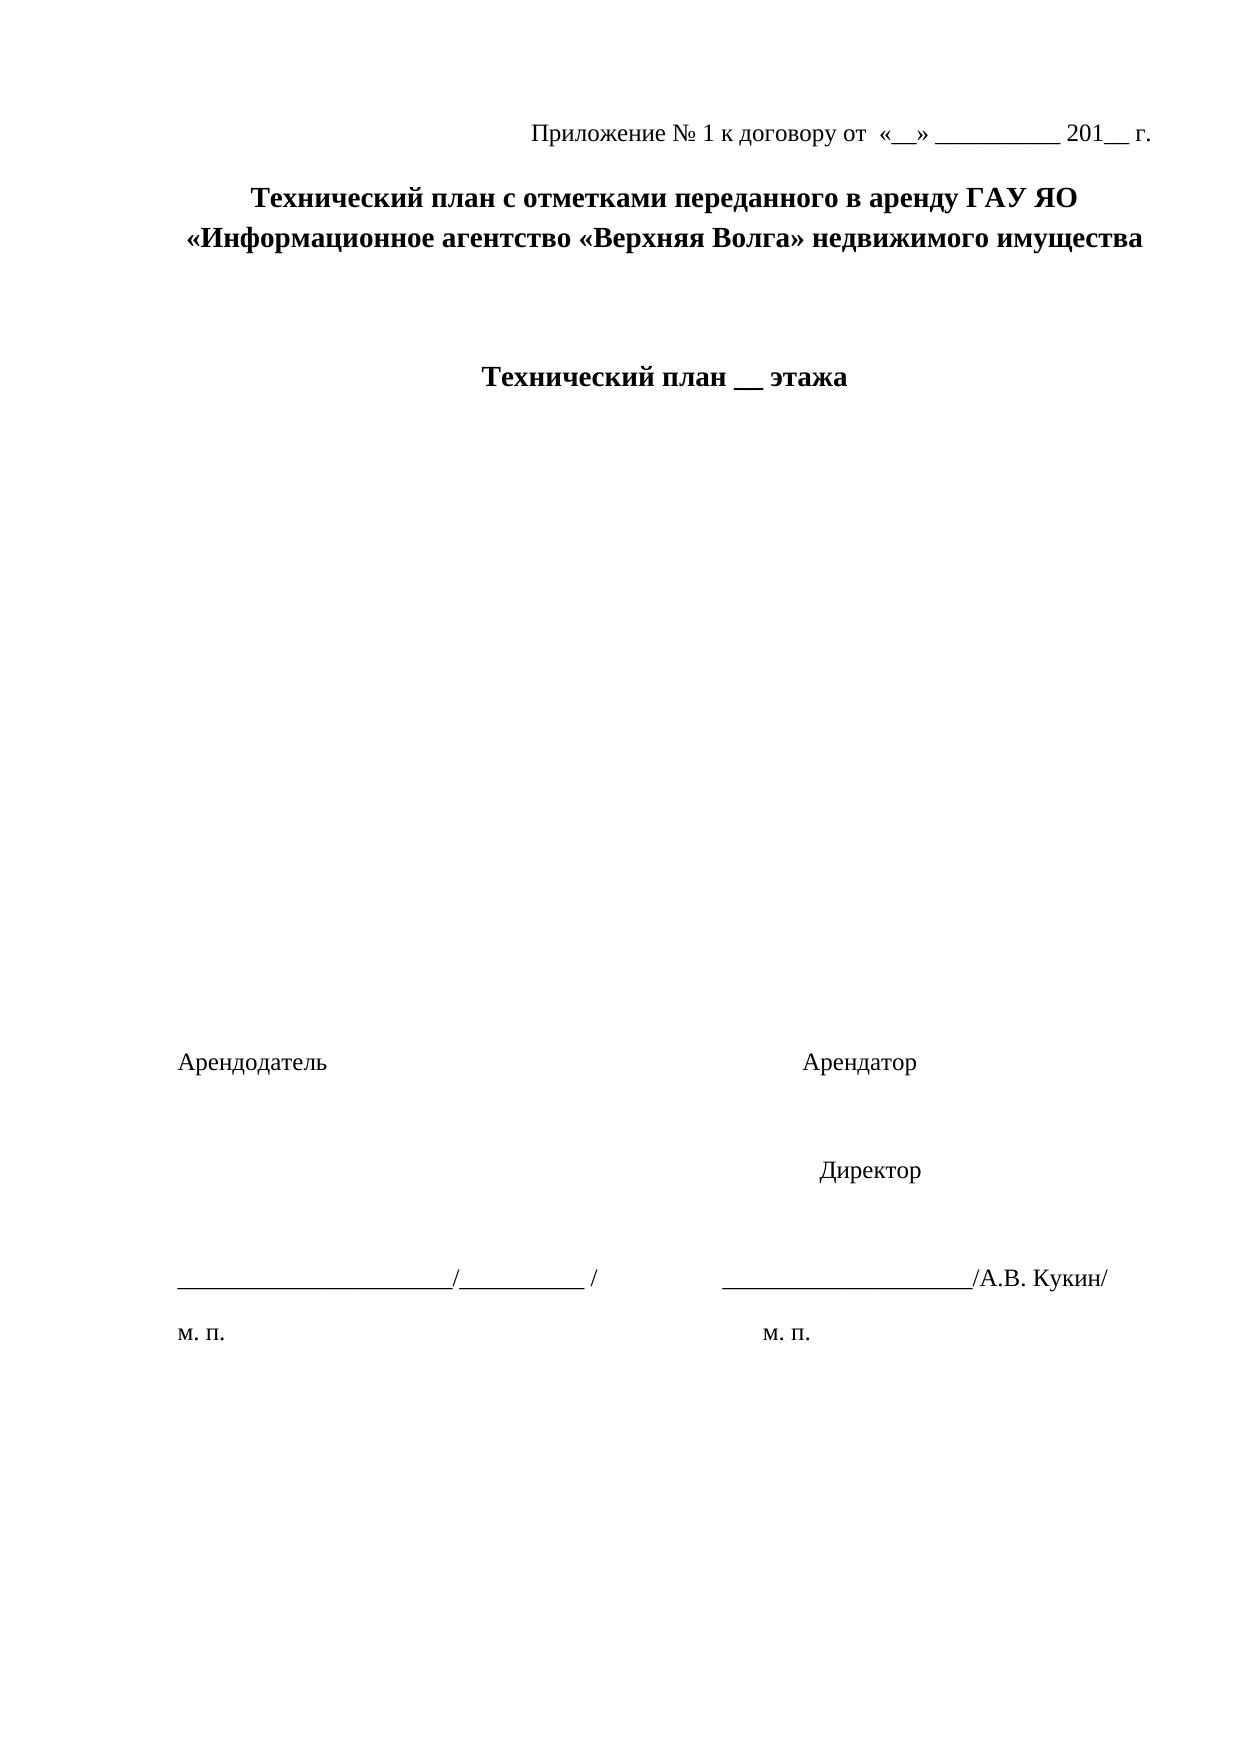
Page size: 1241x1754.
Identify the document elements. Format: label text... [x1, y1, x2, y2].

text Директор [177, 1155, 1152, 1184]
text Технический план с отметками переданного в аренду ГАУ ЯО «Информационное агентство «Верхняя Волга» недвижимого имущества [177, 180, 1152, 254]
text Технический план __ этажа [177, 359, 1152, 393]
text м. п. м. п. [177, 1317, 1152, 1345]
text ______________________/__________ / ____________________/А.В. Кукин/ [177, 1263, 1152, 1291]
text Арендодатель Арендатор [177, 1047, 1152, 1076]
text Приложение № 1 к договору от «__» __________ 201__ г. [177, 118, 1152, 147]
